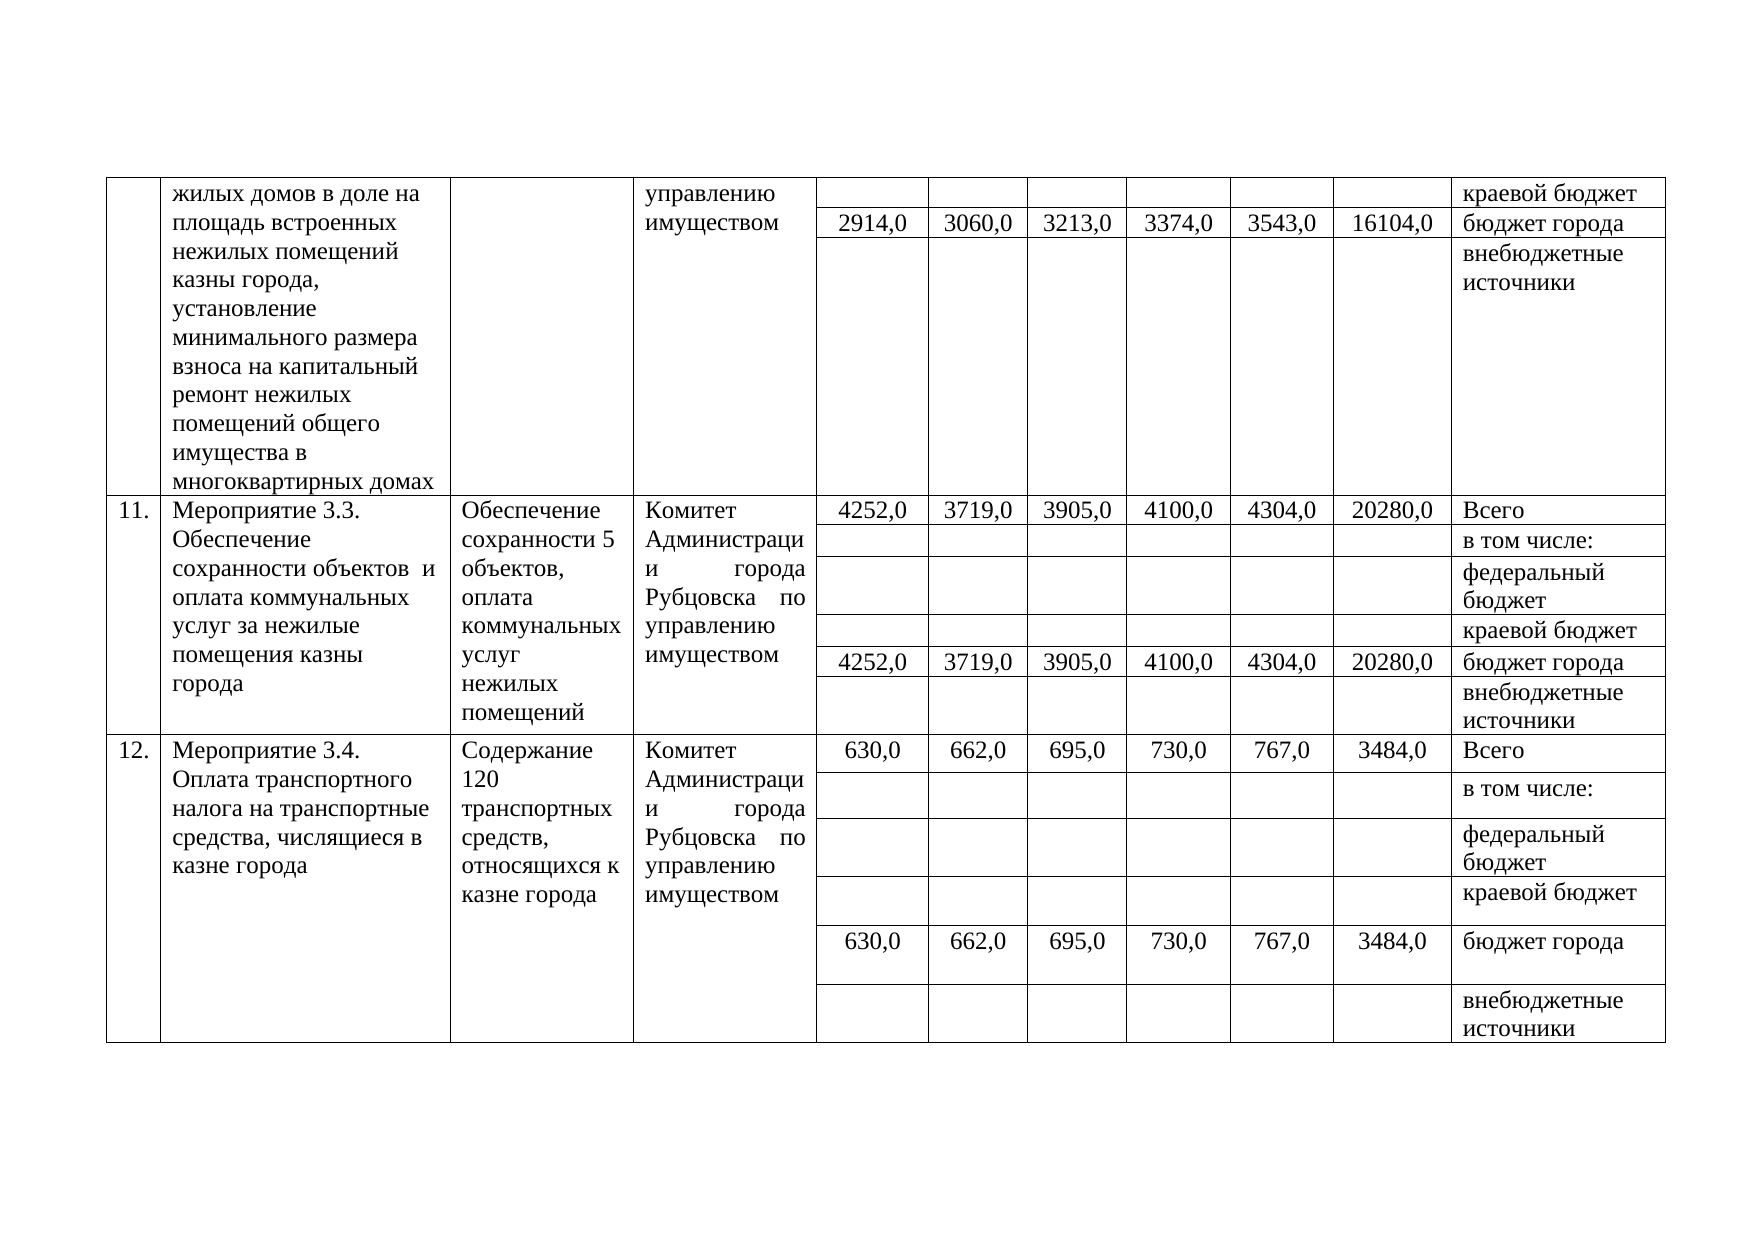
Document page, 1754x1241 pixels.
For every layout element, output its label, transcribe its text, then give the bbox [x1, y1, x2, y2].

table_cell Обеспечение сохранности 5 объектов, оплата коммунальных услуг нежилых помещений [451, 496, 633, 734]
table_cell 20280,0 [1334, 496, 1451, 524]
table_cell [1028, 557, 1126, 614]
table_cell [1231, 877, 1333, 925]
table_cell 730,0 [1127, 926, 1230, 984]
table_cell 695,0 [1028, 735, 1126, 772]
table_cell [929, 238, 1027, 494]
table_cell 3213,0 [1028, 208, 1126, 237]
table_cell [929, 819, 1027, 876]
table_cell 3719,0 [929, 496, 1027, 524]
table_cell [1127, 985, 1230, 1042]
table_cell Всего [1452, 735, 1665, 772]
table_cell в том числе: [1452, 773, 1665, 818]
table_cell 4100,0 [1127, 496, 1230, 524]
table_cell 630,0 [817, 735, 928, 772]
table_cell [1334, 615, 1451, 646]
table_cell Комитет Администрации города Рубцовска по управлению имуществом [634, 496, 816, 734]
table_cell Мероприятие 3.4. Оплата транспортного налога на транспортные средства, числящиеся в казне города [161, 735, 450, 1042]
table_cell 4304,0 [1231, 496, 1333, 524]
table_cell 3484,0 [1334, 735, 1451, 772]
table_cell [929, 677, 1027, 734]
table_cell [1231, 557, 1333, 614]
table_cell Всего [1452, 496, 1665, 524]
table_cell Мероприятие 3.3. Обеспечение сохранности объектов и оплата коммунальных услуг за нежилые помещения казны города [161, 496, 450, 734]
table_cell 3905,0 [1028, 496, 1126, 524]
table_cell [1231, 525, 1333, 556]
table_cell 767,0 [1231, 926, 1333, 984]
table_cell [1334, 677, 1451, 734]
table_cell 4304,0 [1231, 647, 1333, 676]
table_cell краевой бюджет [1452, 877, 1665, 925]
table_cell 4252,0 [817, 496, 928, 524]
table_cell федеральный бюджет [1452, 819, 1665, 876]
table_cell [1231, 178, 1333, 207]
table_cell [929, 985, 1027, 1042]
table_cell [817, 615, 928, 646]
table_cell краевой бюджет [1452, 615, 1665, 646]
table_cell [1127, 178, 1230, 207]
table_cell 662,0 [929, 735, 1027, 772]
table_cell [817, 677, 928, 734]
table_cell в том числе: [1452, 525, 1665, 556]
table_cell [1028, 985, 1126, 1042]
table_cell [929, 557, 1027, 614]
table_cell [929, 178, 1027, 207]
table_cell Комитет Администрации города Рубцовска по управлению имуществом [634, 735, 816, 1042]
table_cell 16104,0 [1334, 208, 1451, 237]
table_cell [1028, 178, 1126, 207]
table_cell внебюджетные источники [1452, 677, 1665, 734]
table_cell 3905,0 [1028, 647, 1126, 676]
table_cell 3719,0 [929, 647, 1027, 676]
table_cell 695,0 [1028, 926, 1126, 984]
table_cell краевой бюджет [1452, 178, 1665, 207]
table_cell [1127, 819, 1230, 876]
table_cell [1028, 238, 1126, 494]
table_cell [929, 615, 1027, 646]
table_cell [1127, 615, 1230, 646]
table_cell [1028, 877, 1126, 925]
table_cell [1127, 525, 1230, 556]
table_cell [817, 773, 928, 818]
table_cell [817, 238, 928, 494]
table_cell [929, 877, 1027, 925]
table_cell [817, 819, 928, 876]
table_cell 3374,0 [1127, 208, 1230, 237]
table_cell [929, 525, 1027, 556]
table_cell 730,0 [1127, 735, 1230, 772]
table_cell [817, 178, 928, 207]
table_cell [1334, 238, 1451, 494]
table_cell 2914,0 [817, 208, 928, 237]
table_cell [817, 877, 928, 925]
table_cell [929, 773, 1027, 818]
table_cell 4100,0 [1127, 647, 1230, 676]
table_cell [817, 985, 928, 1042]
table_cell [1127, 557, 1230, 614]
table_cell [1127, 677, 1230, 734]
table_cell [1231, 615, 1333, 646]
table_cell внебюджетные источники [1452, 238, 1665, 494]
table_cell [1028, 615, 1126, 646]
table_cell [1231, 773, 1333, 818]
table_cell 11. [107, 496, 160, 734]
table_cell [1231, 238, 1333, 494]
table_cell [1231, 677, 1333, 734]
table_cell бюджет города [1452, 208, 1665, 237]
table_cell внебюджетные источники [1452, 985, 1665, 1042]
table_cell [1028, 819, 1126, 876]
table_cell [1028, 525, 1126, 556]
table_cell [1334, 525, 1451, 556]
table_cell [1028, 677, 1126, 734]
table_cell [1231, 819, 1333, 876]
table_cell 3060,0 [929, 208, 1027, 237]
table_cell [1127, 238, 1230, 494]
table_cell 630,0 [817, 926, 928, 984]
table_cell 3484,0 [1334, 926, 1451, 984]
table_cell [1127, 773, 1230, 818]
table_cell 4252,0 [817, 647, 928, 676]
table_cell 767,0 [1231, 735, 1333, 772]
table_cell 12. [107, 735, 160, 1042]
table_cell бюджет города [1452, 926, 1665, 984]
table_cell [1334, 178, 1451, 207]
table_cell [817, 557, 928, 614]
table_cell [1028, 773, 1126, 818]
table_cell Содержание 120 транспортных средств, относящихся к казне города [451, 735, 633, 1042]
table_cell [1334, 773, 1451, 818]
table_cell бюджет города [1452, 647, 1665, 676]
table_cell 20280,0 [1334, 647, 1451, 676]
table_cell [1334, 877, 1451, 925]
table_cell [1334, 557, 1451, 614]
table_cell 3543,0 [1231, 208, 1333, 237]
table_cell 662,0 [929, 926, 1027, 984]
table_cell федеральный бюджет [1452, 557, 1665, 614]
table_cell [1334, 985, 1451, 1042]
table_cell [1127, 877, 1230, 925]
table_cell [1334, 819, 1451, 876]
table_cell [817, 525, 928, 556]
table_cell [1231, 985, 1333, 1042]
